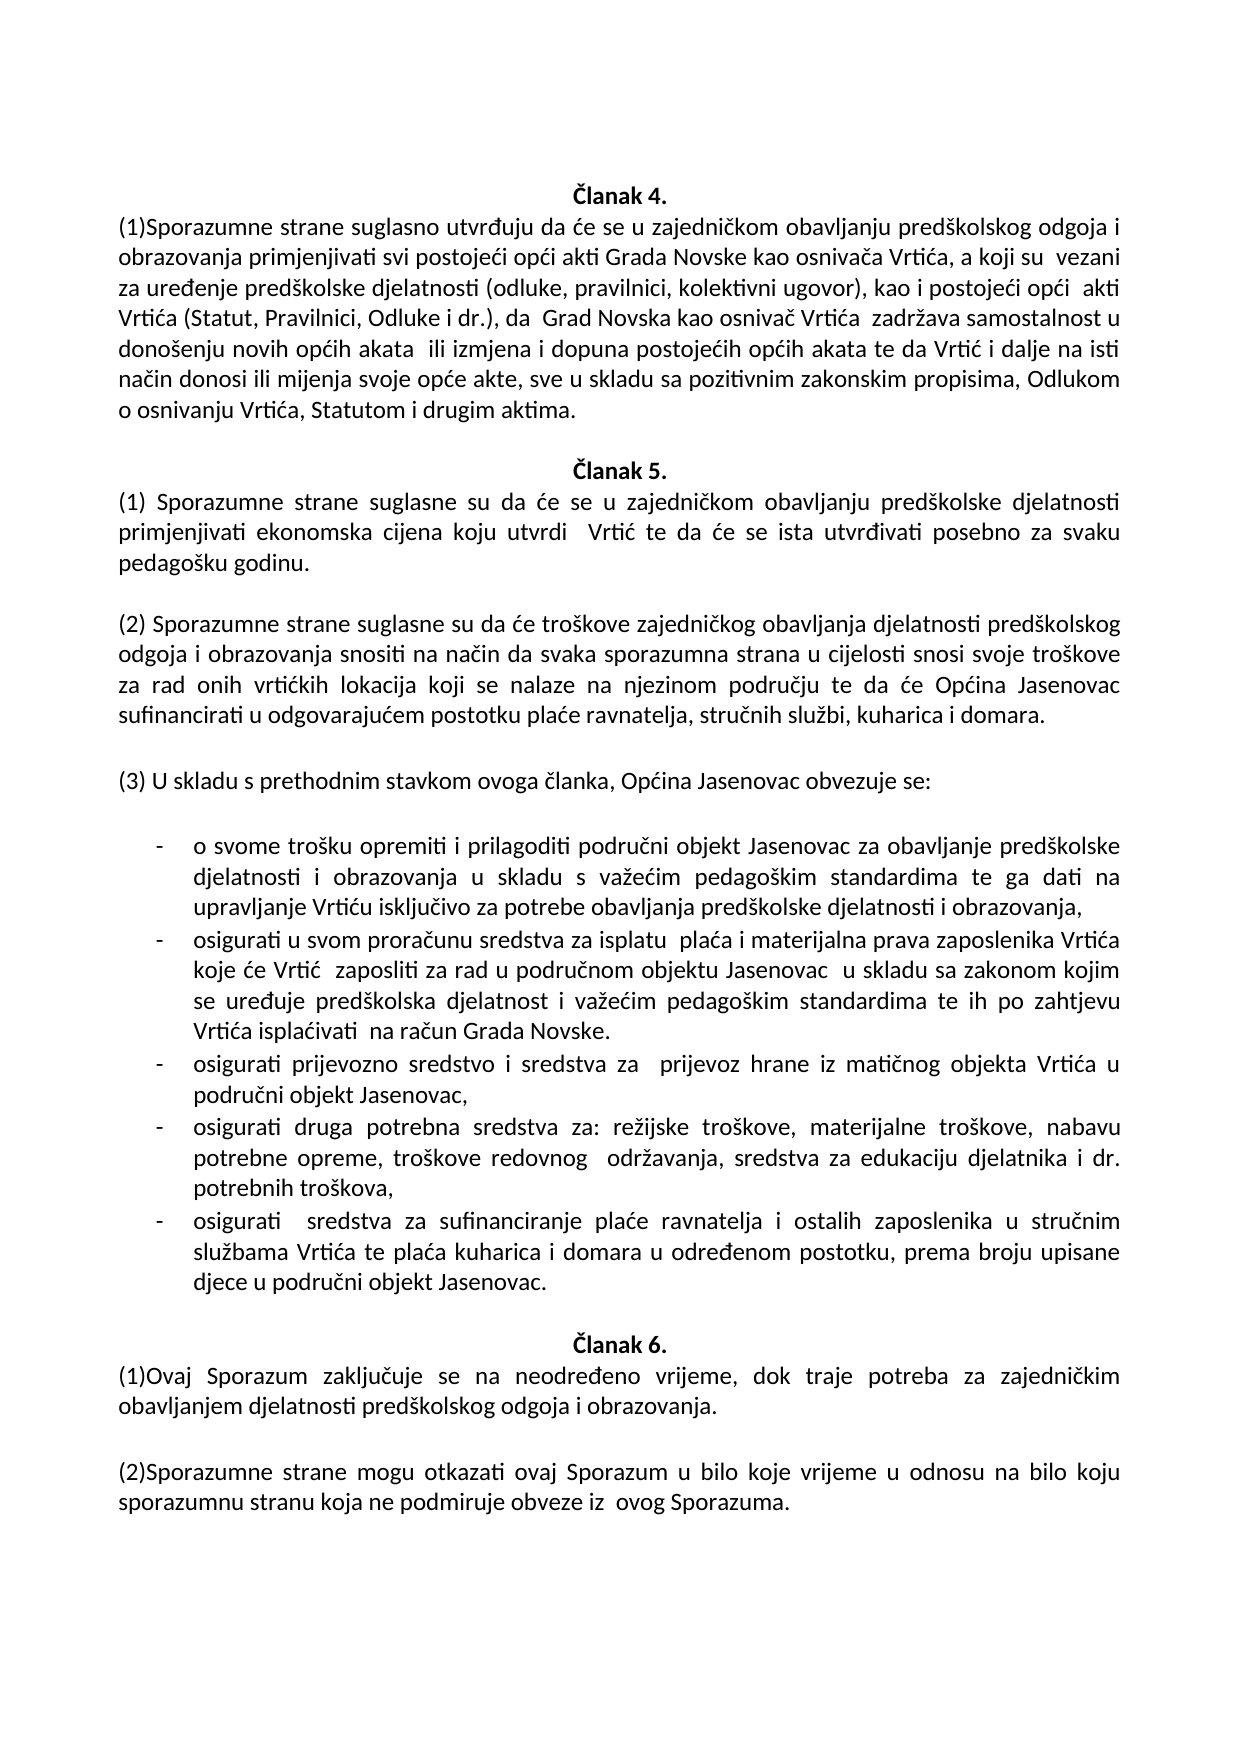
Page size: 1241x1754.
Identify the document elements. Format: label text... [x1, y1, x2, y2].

text (1)Ovaj Sporazum zaključuje se na neodređeno vrijeme, dok traje potreba za zajedničkim obavljanjem djelatnosti predškolskog odgoja i obrazovanja. [118, 1360, 1122, 1421]
text Članak 4. [118, 181, 1122, 211]
text (2) Sporazumne strane suglasne su da će troškove zajedničkog obavljanja djelatnosti predškolskog odgoja i obrazovanja snositi na način da svaka sporazumna strana u cijelosti snosi svoje troškove za rad onih vrtićkih lokacija koji se nalaze na njezinom području te da će Općina Jasenovac sufinancirati u odgovarajućem postotku plaće ravnatelja, stručnih službi, kuharica i domara. [118, 608, 1122, 730]
list osigurati u svom proračunu sredstva za isplatu plaća i materijalna prava zaposlenika Vrtića koje će Vrtić zaposliti za rad u područnom objektu Jasenovac u skladu sa zakonom kojim se uređuje predškolska djelatnost i važećim pedagoškim standardima te ih po zahtjevu Vrtića isplaćivati na račun Grada Novske. [156, 924, 1122, 1046]
list osigurati sredstva za sufinanciranje plaće ravnatelja i ostalih zaposlenika u stručnim službama Vrtića te plaća kuharica i domara u određenom postotku, prema broju upisane djece u područni objekt Jasenovac. [156, 1205, 1122, 1297]
text Članak 6. [118, 1329, 1122, 1360]
text (1)Sporazumne strane suglasno utvrđuju da će se u zajedničkom obavljanju predškolskog odgoja i obrazovanja primjenjivati svi postojeći opći akti Grada Novske kao osnivača Vrtića, a koji su vezani za uređenje predškolske djelatnosti (odluke, pravilnici, kolektivni ugovor), kao i postojeći opći akti Vrtića (Statut, Pravilnici, Odluke i dr.), da Grad Novska kao osnivač Vrtića zadržava samostalnost u donošenju novih općih akata ili izmjena i dopuna postojećih općih akata te da Vrtić i dalje na isti način donosi ili mijenja svoje opće akte, sve u skladu sa pozitivnim zakonskim propisima, Odlukom o osnivanju Vrtića, Statutom i drugim aktima. [118, 211, 1122, 425]
text Članak 5. [118, 455, 1122, 486]
list osigurati druga potrebna sredstva za: režijske troškove, materijalne troškove, nabavu potrebne opreme, troškove redovnog održavanja, sredstva za edukaciju djelatnika i dr. potrebnih troškova, [156, 1111, 1122, 1203]
text (3) U skladu s prethodnim stavkom ovoga članka, Općina Jasenovac obvezuje se: [118, 765, 1122, 795]
text (2)Sporazumne strane mogu otkazati ovaj Sporazum u bilo koje vrijeme u odnosu na bilo koju sporazumnu stranu koja ne podmiruje obveze iz ovog Sporazuma. [118, 1456, 1122, 1517]
list osigurati prijevozno sredstvo i sredstva za prijevoz hrane iz matičnog objekta Vrtića u područni objekt Jasenovac, [156, 1048, 1122, 1109]
list o svome trošku opremiti i prilagoditi područni objekt Jasenovac za obavljanje predškolske djelatnosti i obrazovanja u skladu s važećim pedagoškim standardima te ga dati na upravljanje Vrtiću isključivo za potrebe obavljanja predškolske djelatnosti i obrazovanja, [156, 830, 1122, 922]
text (1) Sporazumne strane suglasne su da će se u zajedničkom obavljanju predškolske djelatnosti primjenjivati ekonomska cijena koju utvrdi Vrtić te da će se ista utvrđivati posebno za svaku pedagošku godinu. [118, 486, 1122, 577]
